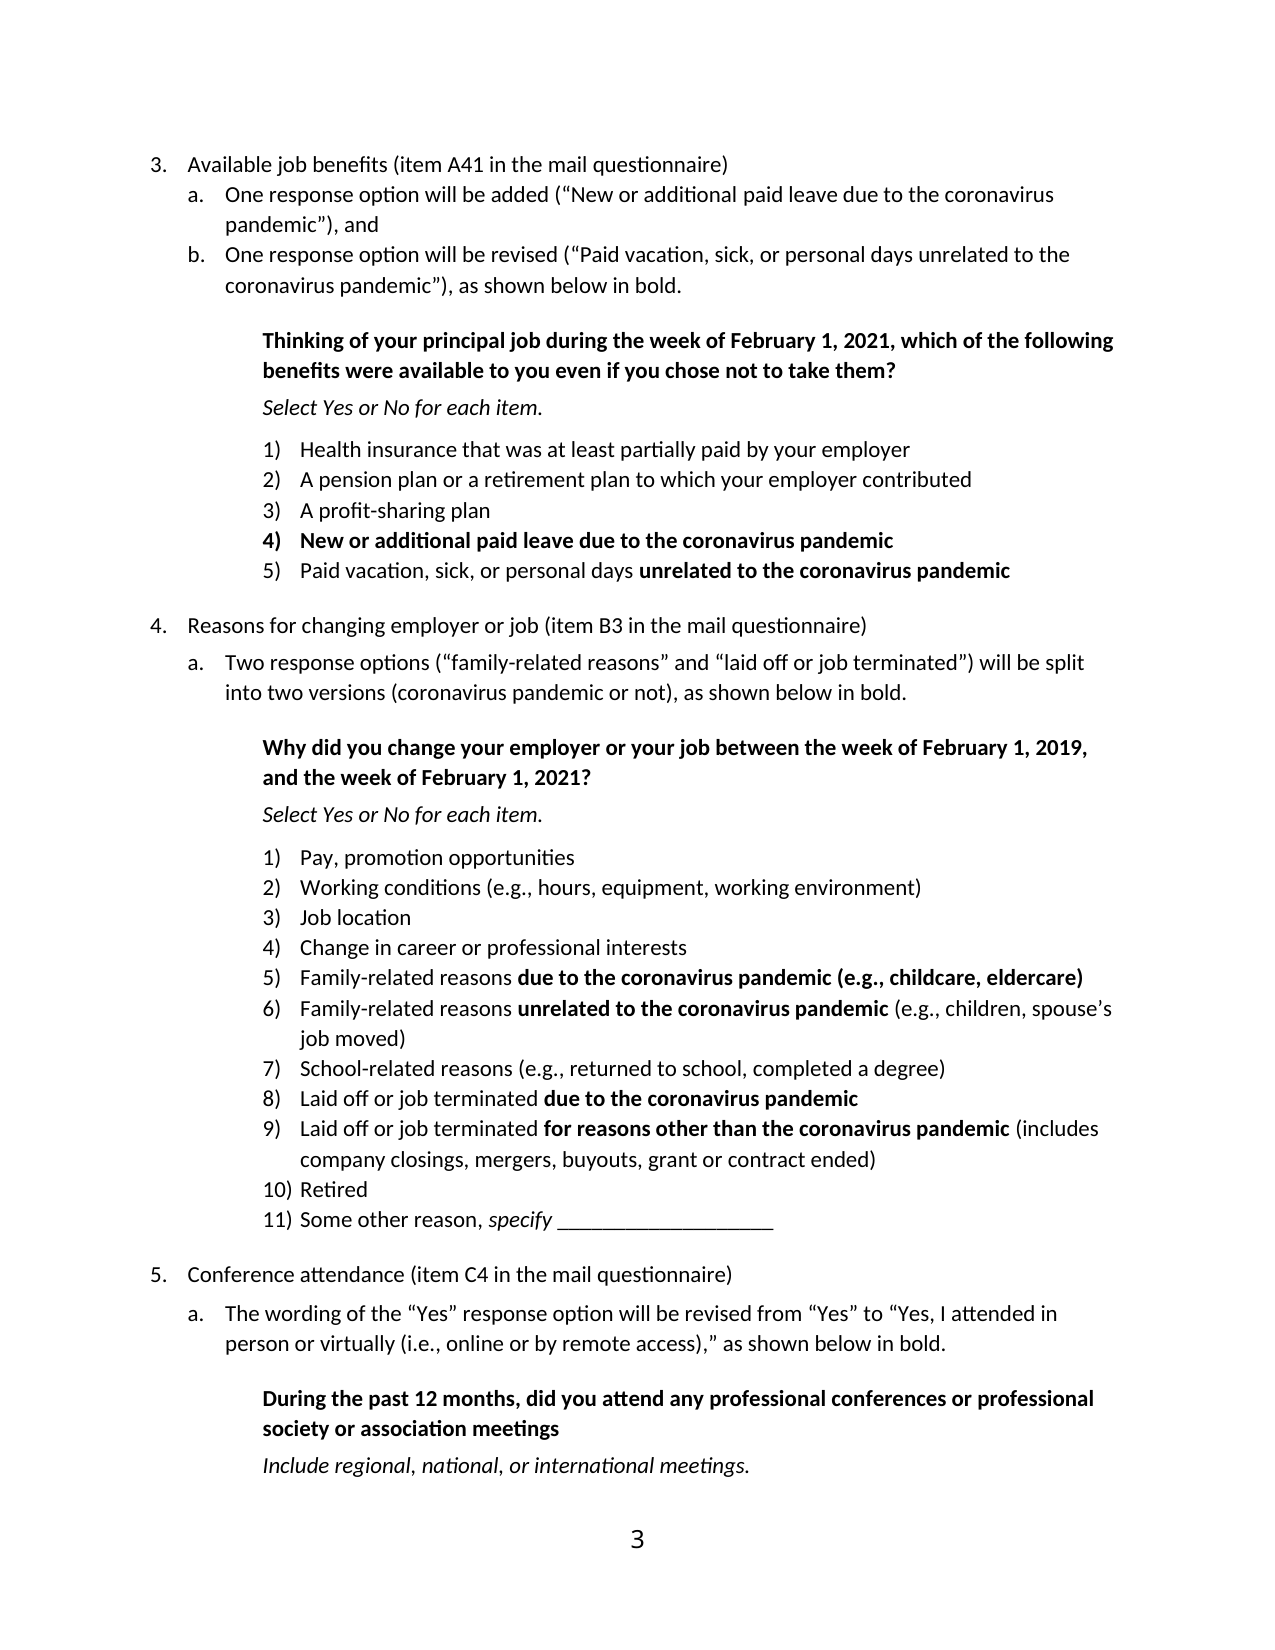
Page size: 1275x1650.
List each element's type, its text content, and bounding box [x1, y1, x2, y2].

text Select Yes or No for each item. [262, 393, 1125, 421]
list Available job benefits (item A41 in the mail questionnaire) [150, 150, 1125, 178]
text Why did you change your employer or your job between the week of February 1, 2019, and the week of February 1, 2021? [262, 733, 1125, 792]
list School-related reasons (e.g., returned to school, completed a degree) [262, 1054, 1125, 1082]
list Pay, promotion opportunities [262, 843, 1125, 871]
list A profit-sharing plan [262, 496, 1125, 524]
list Health insurance that was at least partially paid by your employer [262, 435, 1125, 463]
list Reasons for changing employer or job (item B3 in the mail questionnaire) [150, 611, 1125, 639]
list Paid vacation, sick, or personal days unrelated to the coronavirus pandemic [262, 556, 1125, 584]
list A pension plan or a retirement plan to which your employer contributed [262, 466, 1125, 494]
list Two response options (“family-related reasons” and “laid off or job terminated”) will be split into two versions (coronavirus pandemic or not), as shown below in bold. [187, 648, 1125, 706]
text During the past 12 months, did you attend any professional conferences or professional society or association meetings [262, 1384, 1125, 1443]
list New or additional paid leave due to the coronavirus pandemic [262, 526, 1125, 554]
list Family-related reasons due to the coronavirus pandemic (e.g., childcare, eldercare) [262, 963, 1125, 992]
list Conference attendance (item C4 in the mail questionnaire) [150, 1260, 1125, 1288]
list Retired [262, 1175, 1125, 1203]
list Working conditions (e.g., hours, equipment, working environment) [262, 873, 1125, 901]
text Thinking of your principal job during the week of February 1, 2021, which of the following benefits were available to you even if you chose not to take them? [262, 326, 1125, 384]
list One response option will be revised (“Paid vacation, sick, or personal days unrelated to the coronavirus pandemic”), as shown below in bold. [187, 241, 1125, 299]
list Laid off or job terminated for reasons other than the coronavirus pandemic (includes company closings, mergers, buyouts, grant or contract ended) [262, 1114, 1125, 1173]
list One response option will be added (“New or additional paid leave due to the coronavirus pandemic”), and [187, 180, 1125, 238]
list The wording of the “Yes” response option will be revised from “Yes” to “Yes, I attended in person or virtually (i.e., online or by remote access),” as shown below in bold. [187, 1299, 1125, 1357]
list Family-related reasons unrelated to the coronavirus pandemic (e.g., children, spouse’s job moved) [262, 994, 1125, 1052]
text Select Yes or No for each item. [262, 800, 1125, 828]
list Some other reason, specify ___________________ [262, 1205, 1125, 1233]
text Include regional, national, or international meetings. [262, 1451, 1125, 1479]
list Laid off or job terminated due to the coronavirus pandemic [262, 1084, 1125, 1112]
list Change in career or professional interests [262, 933, 1125, 961]
list Job location [262, 903, 1125, 931]
